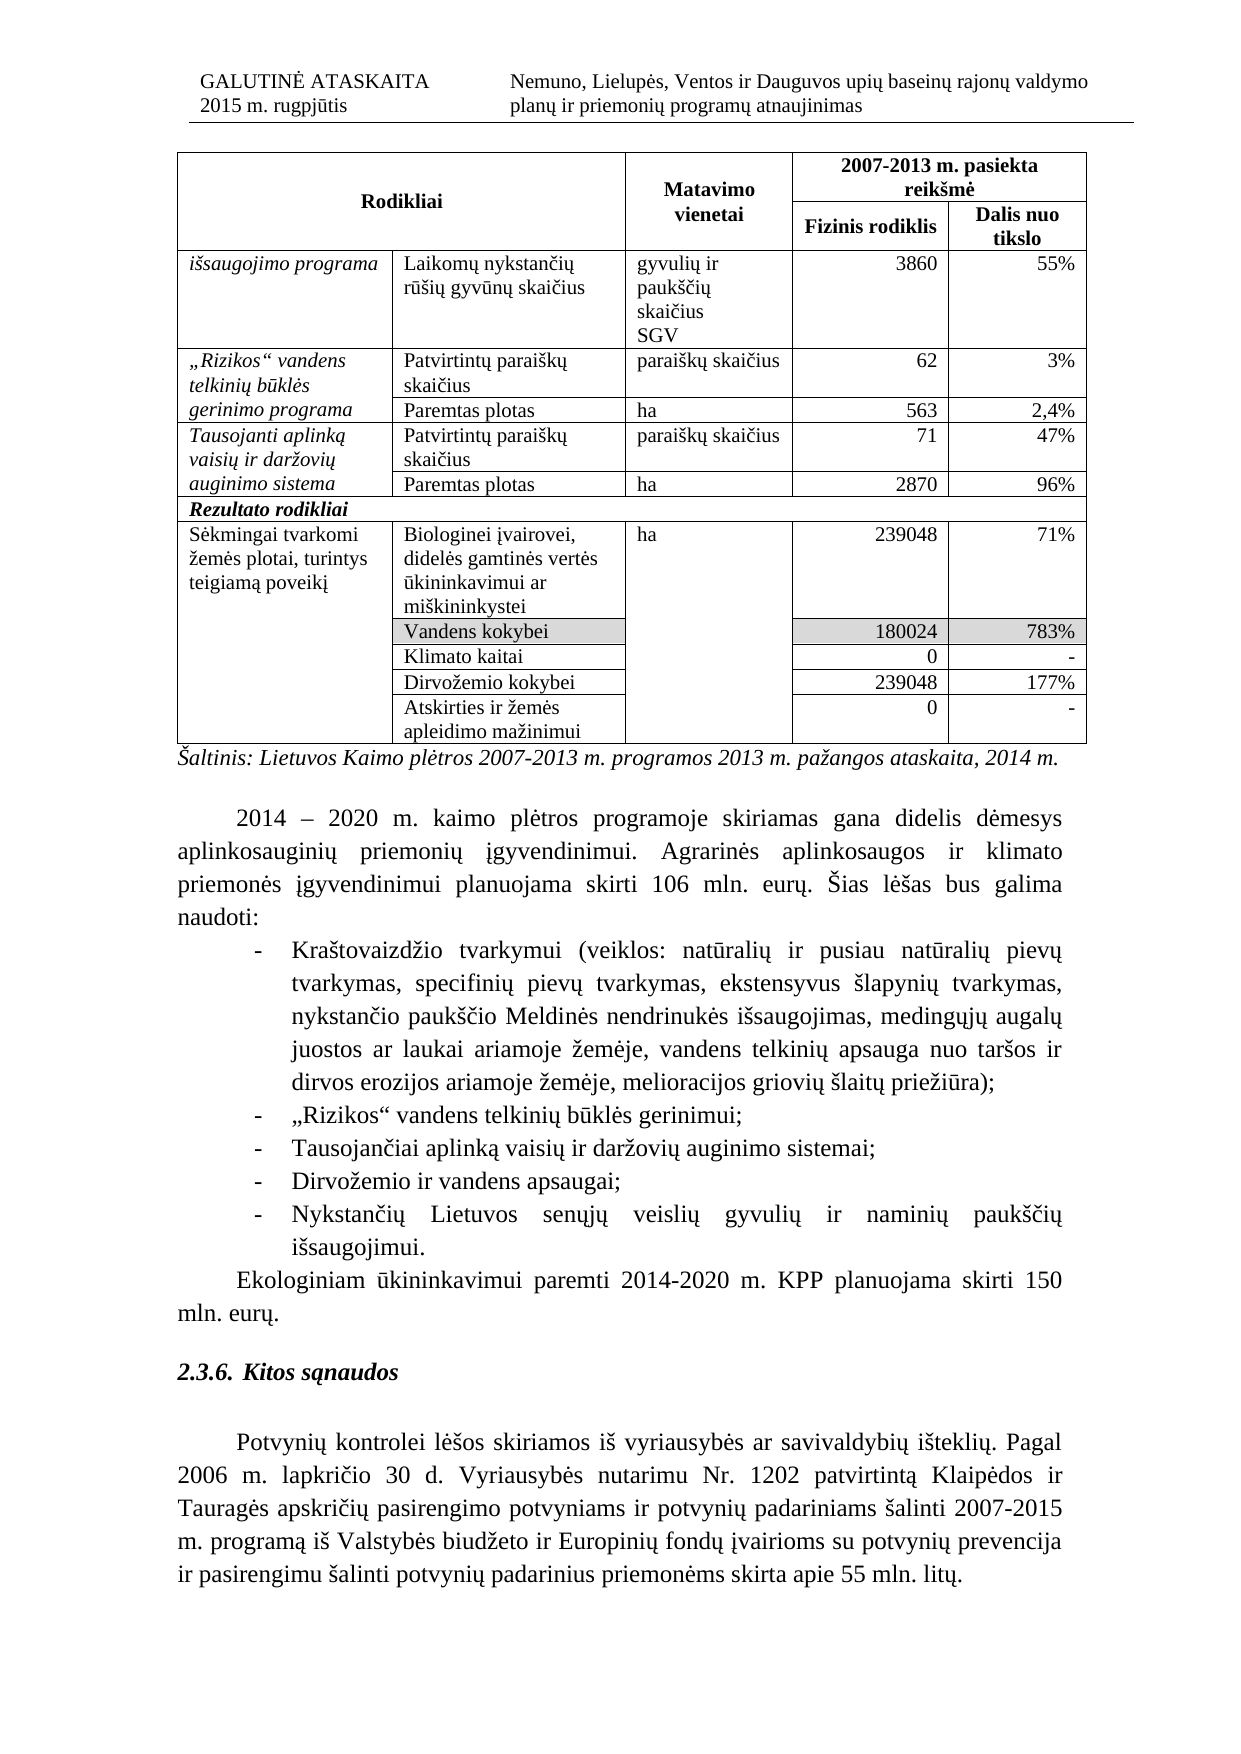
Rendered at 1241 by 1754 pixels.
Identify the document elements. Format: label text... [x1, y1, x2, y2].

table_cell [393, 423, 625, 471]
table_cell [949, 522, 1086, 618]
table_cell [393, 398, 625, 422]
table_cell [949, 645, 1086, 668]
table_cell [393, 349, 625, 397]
text Šaltinis: Lietuvos Kaimo plėtros 2007-2013 m. programos 2013 m. pažangos ataskaita, 2014 m. [177, 744, 1063, 770]
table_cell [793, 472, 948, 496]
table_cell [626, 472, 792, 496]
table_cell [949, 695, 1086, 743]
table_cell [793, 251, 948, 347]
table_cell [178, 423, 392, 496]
text 2014 – 2020 m. kaimo plėtros programoje skiriamas gana didelis dėmesys aplinkosauginių priemonių įgyvendinimui. Agrarinės aplinkosaugos ir klimato priemonės įgyvendinimui planuojama skirti 106 mln. eurų. Šias lėšas bus galima naudoti: [177, 803, 1063, 931]
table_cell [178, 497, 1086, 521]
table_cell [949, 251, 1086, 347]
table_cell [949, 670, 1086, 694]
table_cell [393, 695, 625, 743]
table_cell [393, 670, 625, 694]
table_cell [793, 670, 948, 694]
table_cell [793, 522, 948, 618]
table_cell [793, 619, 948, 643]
list Kraštovaizdžio tvarkymui (veiklos: natūralių ir pusiau natūralių pievų tvarkymas, specifinių pievų tvarkymas, ekstensyvus šlapynių tvarkymas, nykstančio paukščio Meldinės nendrinukės išsaugojimas, medingųjų augalų juostos ar laukai ariamoje žemėje, vandens telkinių apsauga nuo taršos ir dirvos erozijos ariamoje žemėje, melioracijos griovių šlaitų priežiūra); [254, 935, 1063, 1096]
text Potvynių kontrolei lėšos skiriamos iš vyriausybės ar savivaldybių išteklių. Pagal 2006 m. lapkričio 30 d. Vyriausybės nutarimu Nr. 1202 patvirtintą Klaipėdos ir Tauragės apskričių pasirengimo potvyniams ir potvynių padariniams šalinti 2007-2015 m. programą iš Valstybės biudžeto ir Europinių fondų įvairioms su potvynių prevencija ir pasirengimu šalinti potvynių padarinius priemonėms skirta apie 55 mln. litų. [177, 1427, 1063, 1588]
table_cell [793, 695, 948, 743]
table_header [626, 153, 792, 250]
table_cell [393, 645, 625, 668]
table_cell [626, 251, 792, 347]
text Ekologiniam ūkininkavimui paremti 2014-2020 m. KPP planuojama skirti 150 mln. eurų. [177, 1266, 1063, 1327]
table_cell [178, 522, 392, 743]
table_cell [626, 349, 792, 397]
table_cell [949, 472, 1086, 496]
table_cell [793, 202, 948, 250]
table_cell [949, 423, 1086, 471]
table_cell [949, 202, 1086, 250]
subtitle Kitos sąnaudos [177, 1357, 1063, 1385]
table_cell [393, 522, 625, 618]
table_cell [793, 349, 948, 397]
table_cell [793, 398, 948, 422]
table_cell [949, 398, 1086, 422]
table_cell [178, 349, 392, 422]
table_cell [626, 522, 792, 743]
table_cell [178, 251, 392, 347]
list Tausojančiai aplinką vaisių ir daržovių auginimo sistemai; [254, 1133, 1063, 1162]
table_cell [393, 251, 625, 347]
list Dirvožemio ir vandens apsaugai; [254, 1166, 1063, 1195]
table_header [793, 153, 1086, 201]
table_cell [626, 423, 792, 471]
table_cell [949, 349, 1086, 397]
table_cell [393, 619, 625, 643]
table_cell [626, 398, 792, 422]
list Nykstančių Lietuvos senųjų veislių gyvulių ir naminių paukščių išsaugojimui. [254, 1199, 1063, 1261]
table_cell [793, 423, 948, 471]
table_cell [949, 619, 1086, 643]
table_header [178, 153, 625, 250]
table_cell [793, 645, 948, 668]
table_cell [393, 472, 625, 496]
list „Rizikos“ vandens telkinių būklės gerinimui; [254, 1100, 1063, 1129]
